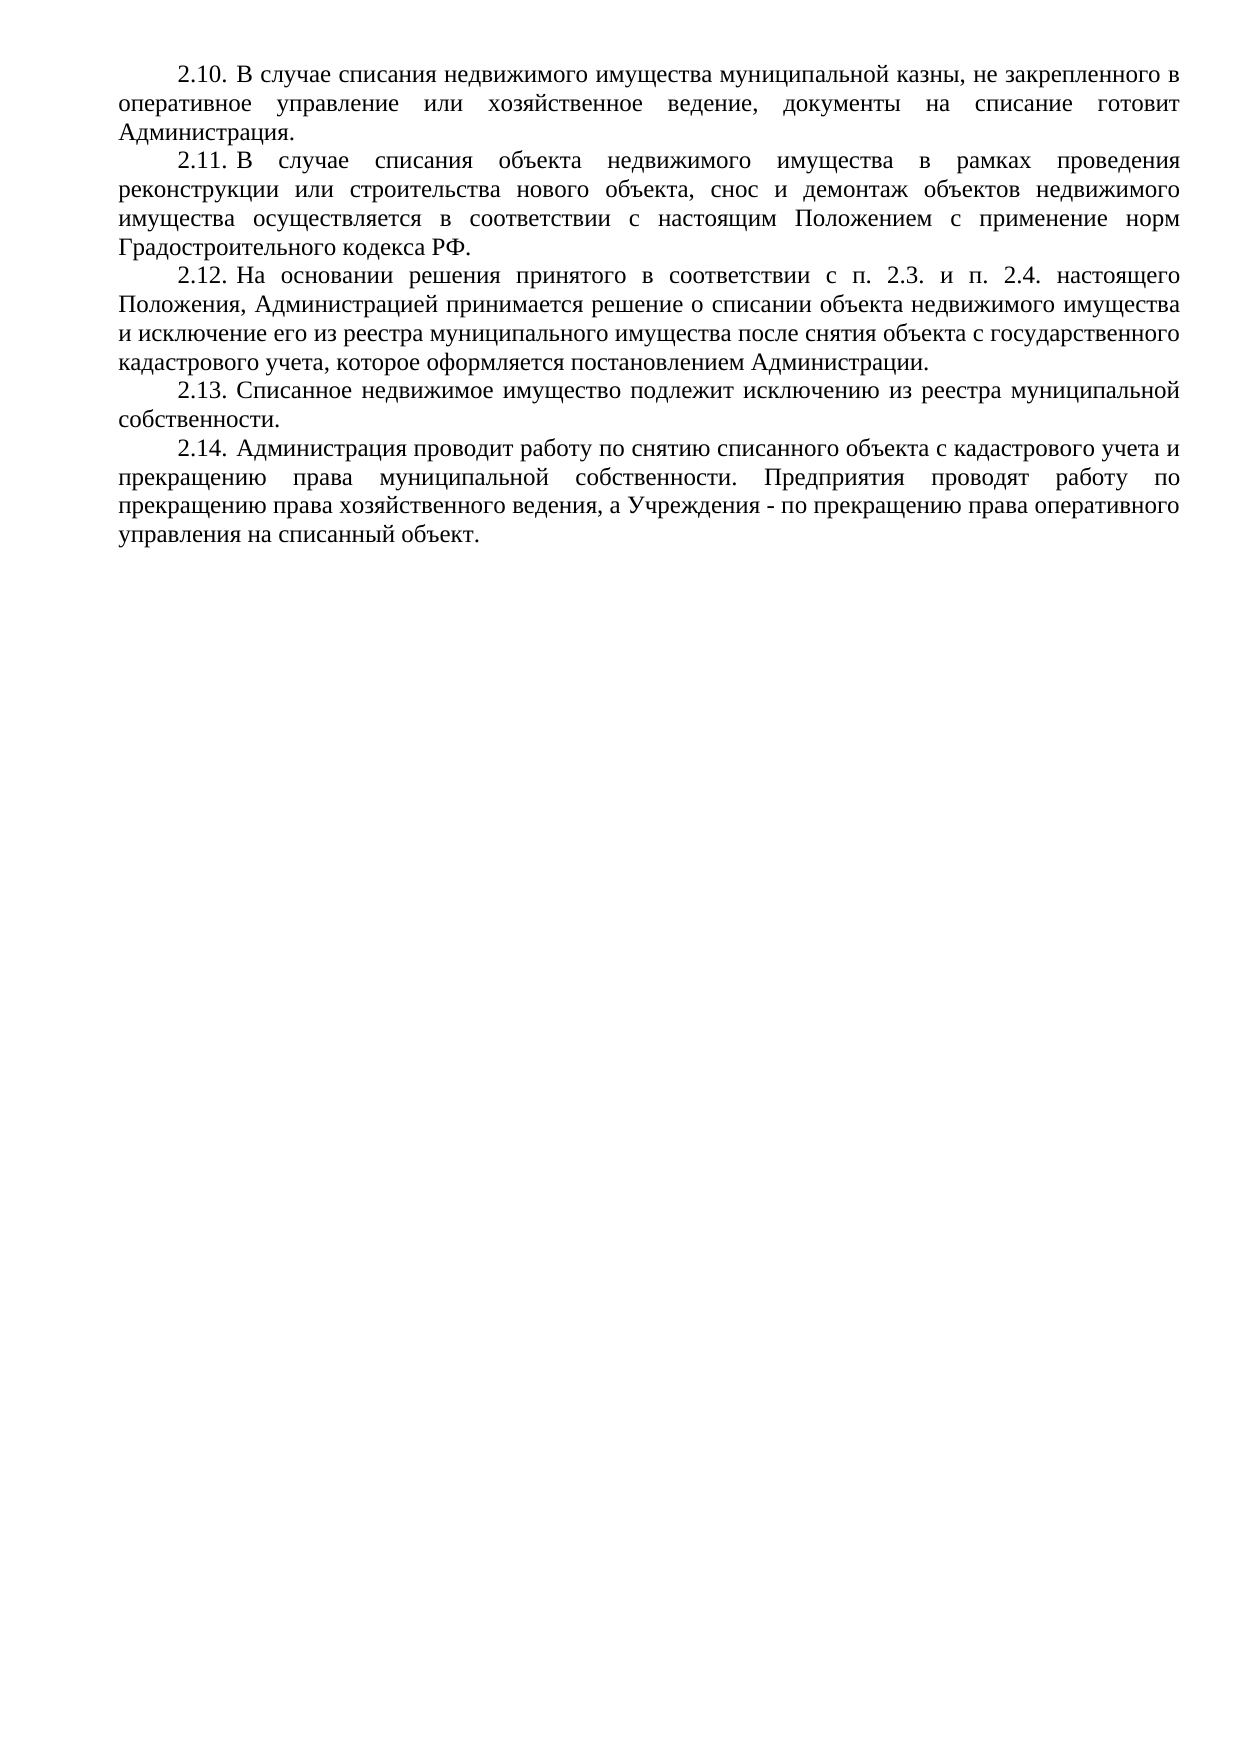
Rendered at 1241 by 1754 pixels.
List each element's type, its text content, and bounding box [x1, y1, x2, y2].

text 2.11. В случае списания объекта недвижимого имущества в рамках проведения реконструкции или строительства нового объекта, снос и демонтаж объектов недвижимого имущества осуществляется в соответствии с настоящим Положением с применение норм Градостроительного кодекса РФ. [118, 145, 1181, 260]
text 2.12. На основании решения принятого в соответствии с п. 2.3. и п. 2.4. настоящего Положения, Администрацией принимается решение о списании объекта недвижимого имущества и исключение его из реестра муниципального имущества после снятия объекта с государственного кадастрового учета, которое оформляется постановлением Администрации. [118, 260, 1181, 375]
text 2.14. Администрация проводит работу по снятию списанного объекта с кадастрового учета и прекращению права муниципальной собственности. Предприятия проводят работу по прекращению права хозяйственного ведения, а Учреждения - по прекращению права оперативного управления на списанный объект. [118, 433, 1181, 548]
text 2.13. Списанное недвижимое имущество подлежит исключению из реестра муниципальной собственности. [118, 375, 1181, 433]
text 2.10. В случае списания недвижимого имущества муниципальной казны, не закрепленного в оперативное управление или хозяйственное ведение, документы на списание готовит Администрация. [118, 59, 1181, 145]
